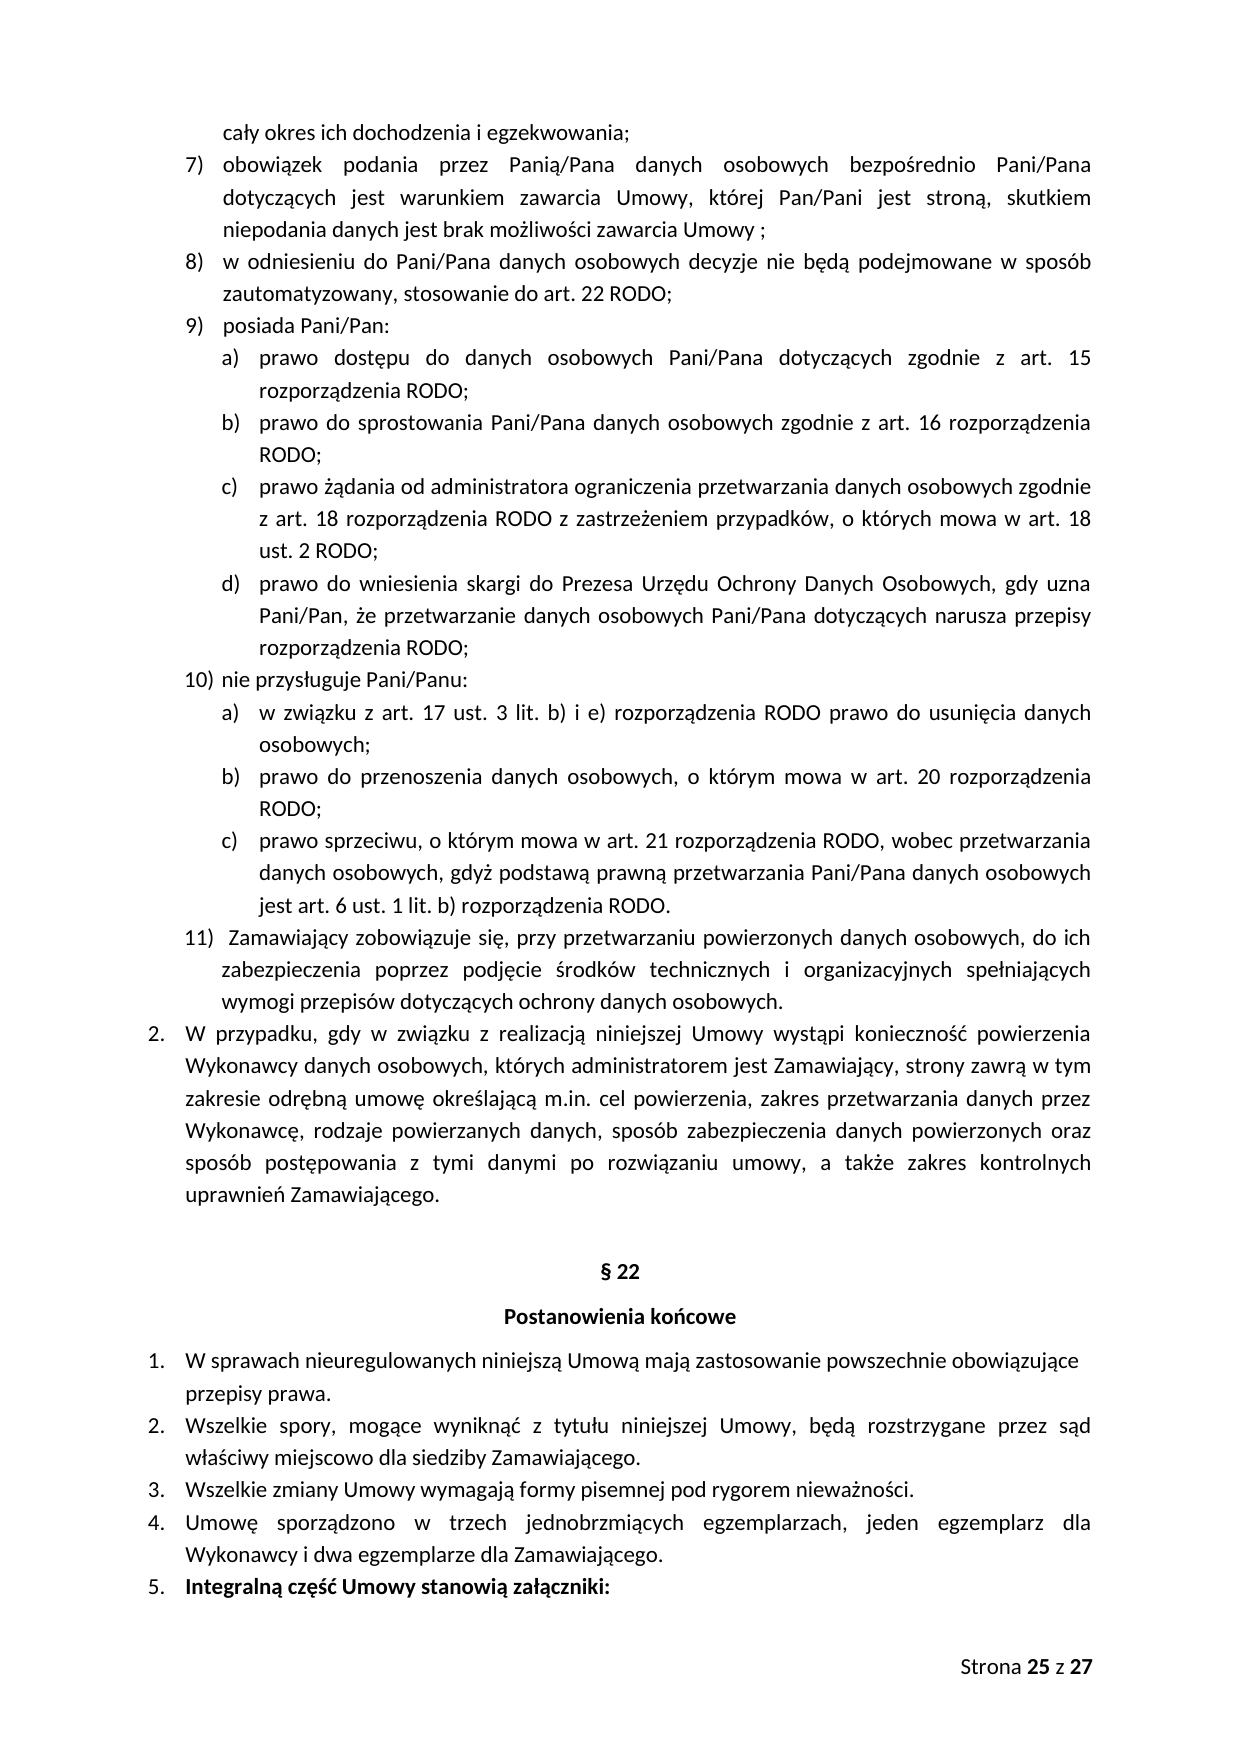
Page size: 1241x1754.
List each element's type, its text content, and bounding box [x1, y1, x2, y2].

list prawo sprzeciwu, o którym mowa w art. 21 rozporządzenia RODO, wobec przetwarzania danych osobowych, gdyż podstawą prawną przetwarzania Pani/Pana danych osobowych jest art. 6 ust. 1 lit. b) rozporządzenia RODO. [221, 826, 1093, 919]
list Wszelkie spory, mogące wyniknąć z tytułu niniejszej Umowy, będą rozstrzygane przez sąd właściwy miejscowo dla siedziby Zamawiającego. [148, 1411, 1093, 1471]
list Integralną część Umowy stanowią załączniki: [148, 1572, 1093, 1600]
list Umowę sporządzono w trzech jednobrzmiących egzemplarzach, jeden egzemplarz dla Wykonawcy i dwa egzemplarze dla Zamawiającego. [148, 1508, 1093, 1568]
list prawo do wniesienia skargi do Prezesa Urzędu Ochrony Danych Osobowych, gdy uzna Pani/Pan, że przetwarzanie danych osobowych Pani/Pana dotyczących narusza przepisy rozporządzenia RODO; [221, 569, 1093, 661]
text § 22 [148, 1257, 1093, 1285]
list W przypadku, gdy w związku z realizacją niniejszej Umowy wystąpi konieczność powierzenia Wykonawcy danych osobowych, których administratorem jest Zamawiający, strony zawrą w tym zakresie odrębną umowę określającą m.in. cel powierzenia, zakres przetwarzania danych przez Wykonawcę, rodzaje powierzanych danych, sposób zabezpieczenia danych powierzonych oraz sposób postępowania z tymi danymi po rozwiązaniu umowy, a także zakres kontrolnych uprawnień Zamawiającego. [148, 1019, 1093, 1208]
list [185, 118, 1093, 146]
list prawo dostępu do danych osobowych Pani/Pana dotyczących zgodnie z art. 15 rozporządzenia RODO; [221, 343, 1093, 404]
list W sprawach nieuregulowanych niniejszą Umową mają zastosowanie powszechnie obowiązujące przepisy prawa. [148, 1347, 1093, 1407]
list prawo do przenoszenia danych osobowych, o którym mowa w art. 20 rozporządzenia RODO; [221, 762, 1093, 822]
list posiada Pani/Pan: [185, 311, 1093, 339]
list prawo do sprostowania Pani/Pana danych osobowych zgodnie z art. 16 rozporządzenia RODO; [221, 408, 1093, 468]
list prawo żądania od administratora ograniczenia przetwarzania danych osobowych zgodnie z art. 18 rozporządzenia RODO z zastrzeżeniem przypadków, o których mowa w art. 18 ust. 2 RODO; [221, 472, 1093, 565]
list obowiązek podania przez Panią/Pana danych osobowych bezpośrednio Pani/Pana dotyczących jest warunkiem zawarcia Umowy, której Pan/Pani jest stroną, skutkiem niepodania danych jest brak możliwości zawarcia Umowy ; [185, 150, 1093, 243]
text Postanowienia końcowe [148, 1302, 1093, 1330]
list nie przysługuje Pani/Panu: [184, 665, 1093, 693]
list w odniesieniu do Pani/Pana danych osobowych decyzje nie będą podejmowane w sposób zautomatyzowany, stosowanie do art. 22 RODO; [185, 247, 1093, 307]
list Wszelkie zmiany Umowy wymagają formy pisemnej pod rygorem nieważności. [148, 1475, 1093, 1503]
list Zamawiający zobowiązuje się, przy przetwarzaniu powierzonych danych osobowych, do ich zabezpieczenia poprzez podjęcie środków technicznych i organizacyjnych spełniających wymogi przepisów dotyczących ochrony danych osobowych. [184, 923, 1093, 1015]
list w związku z art. 17 ust. 3 lit. b) i e) rozporządzenia RODO prawo do usunięcia danych osobowych; [221, 698, 1093, 758]
